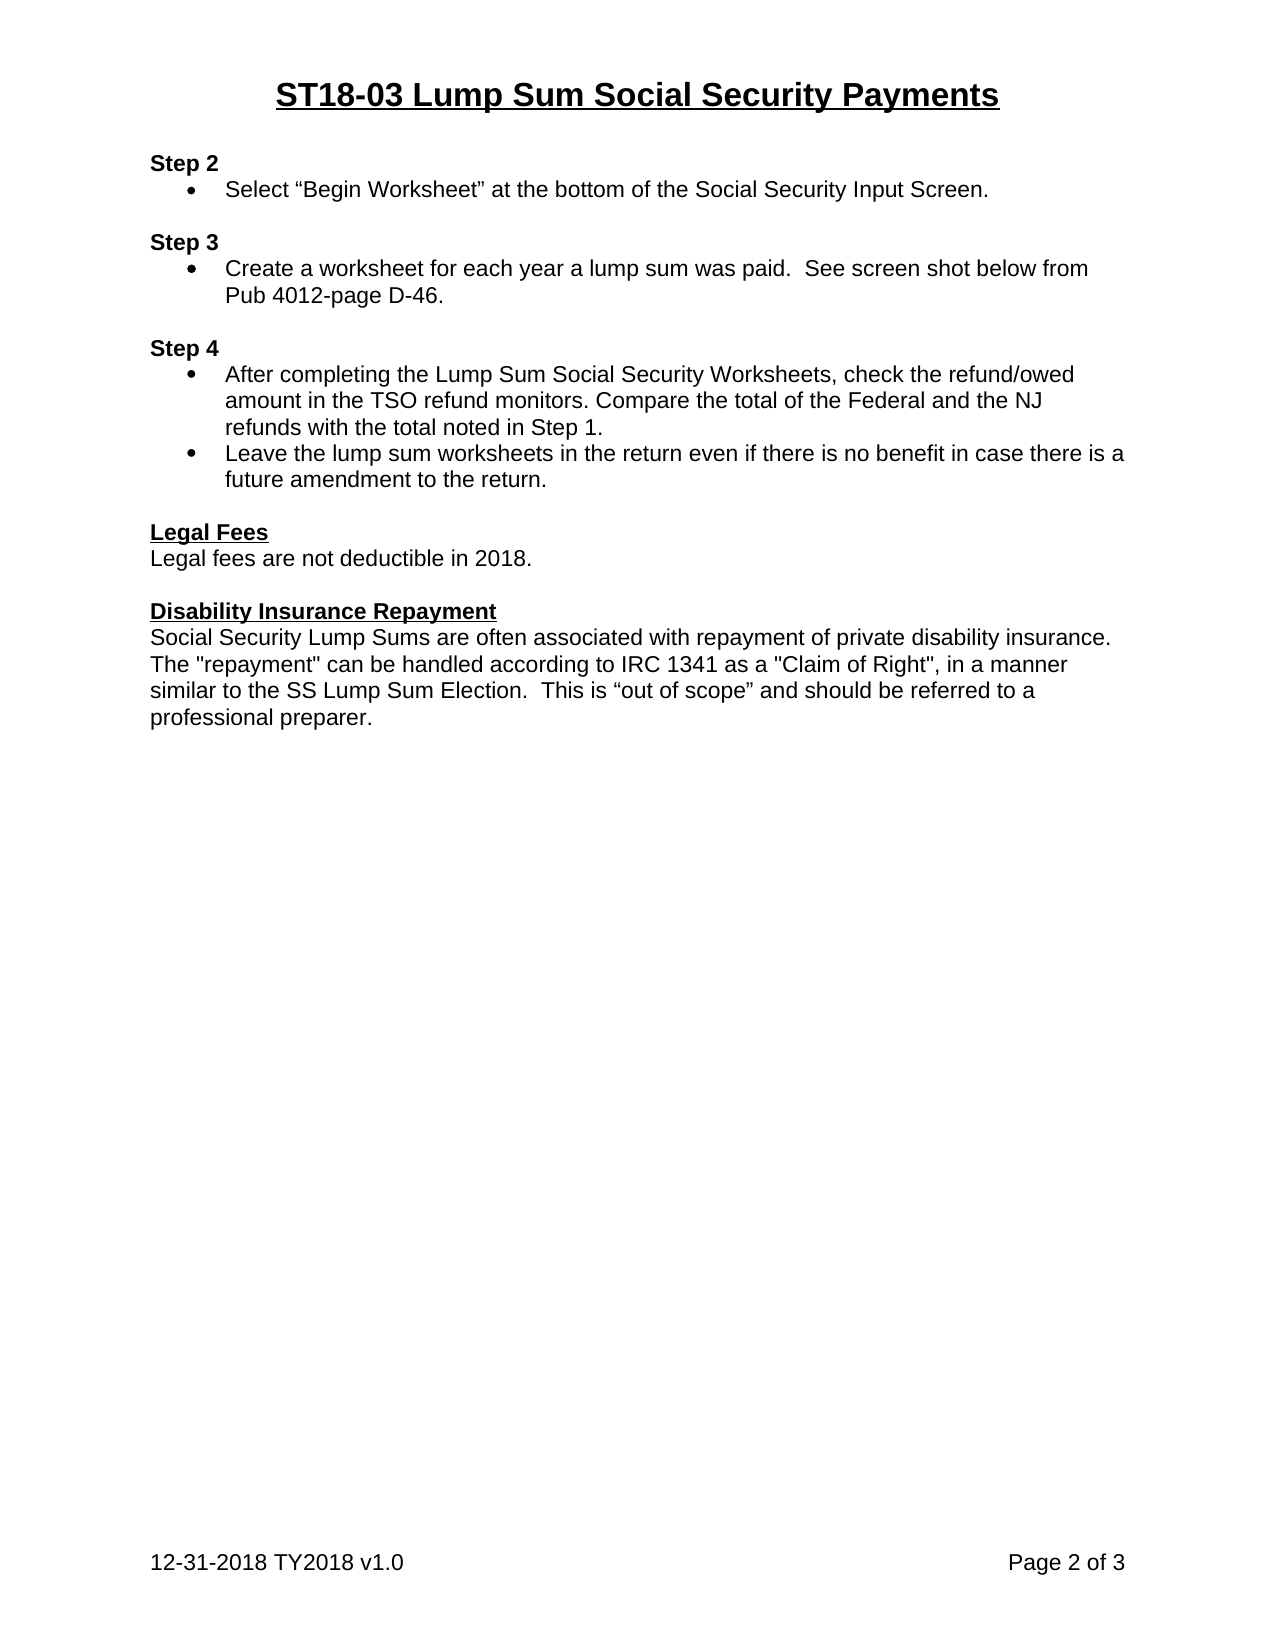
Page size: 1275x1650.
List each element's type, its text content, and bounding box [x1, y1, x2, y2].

text Legal fees are not deductible in 2018. [150, 545, 1125, 572]
text Social Security Lump Sums are often associated with repayment of private disability insurance. The "repayment" can be handled according to IRC 1341 as a "Claim of Right", in a manner similar to the SS Lump Sum Election. This is “out of scope” and should be referred to a professional preparer. [150, 624, 1125, 730]
list Leave the lump sum worksheets in the return even if there is no benefit in case there is a future amendment to the return. [187, 440, 1125, 493]
list After completing the Lump Sum Social Security Worksheets, check the refund/owed amount in the TSO refund monitors. Compare the total of the Federal and the NJ refunds with the total noted in Step 1. [187, 361, 1125, 440]
list Create a worksheet for each year a lump sum was paid. See screen shot below from Pub 4012-page D-46. [187, 255, 1125, 308]
text Step 4 [150, 334, 1125, 361]
text Legal Fees [150, 519, 1125, 545]
text Step 3 [150, 229, 1125, 255]
list Select “Begin Worksheet” at the bottom of the Social Security Input Screen. [187, 176, 1125, 203]
text Disability Insurance Repayment [150, 572, 1125, 624]
text Step 2 [150, 150, 1125, 176]
